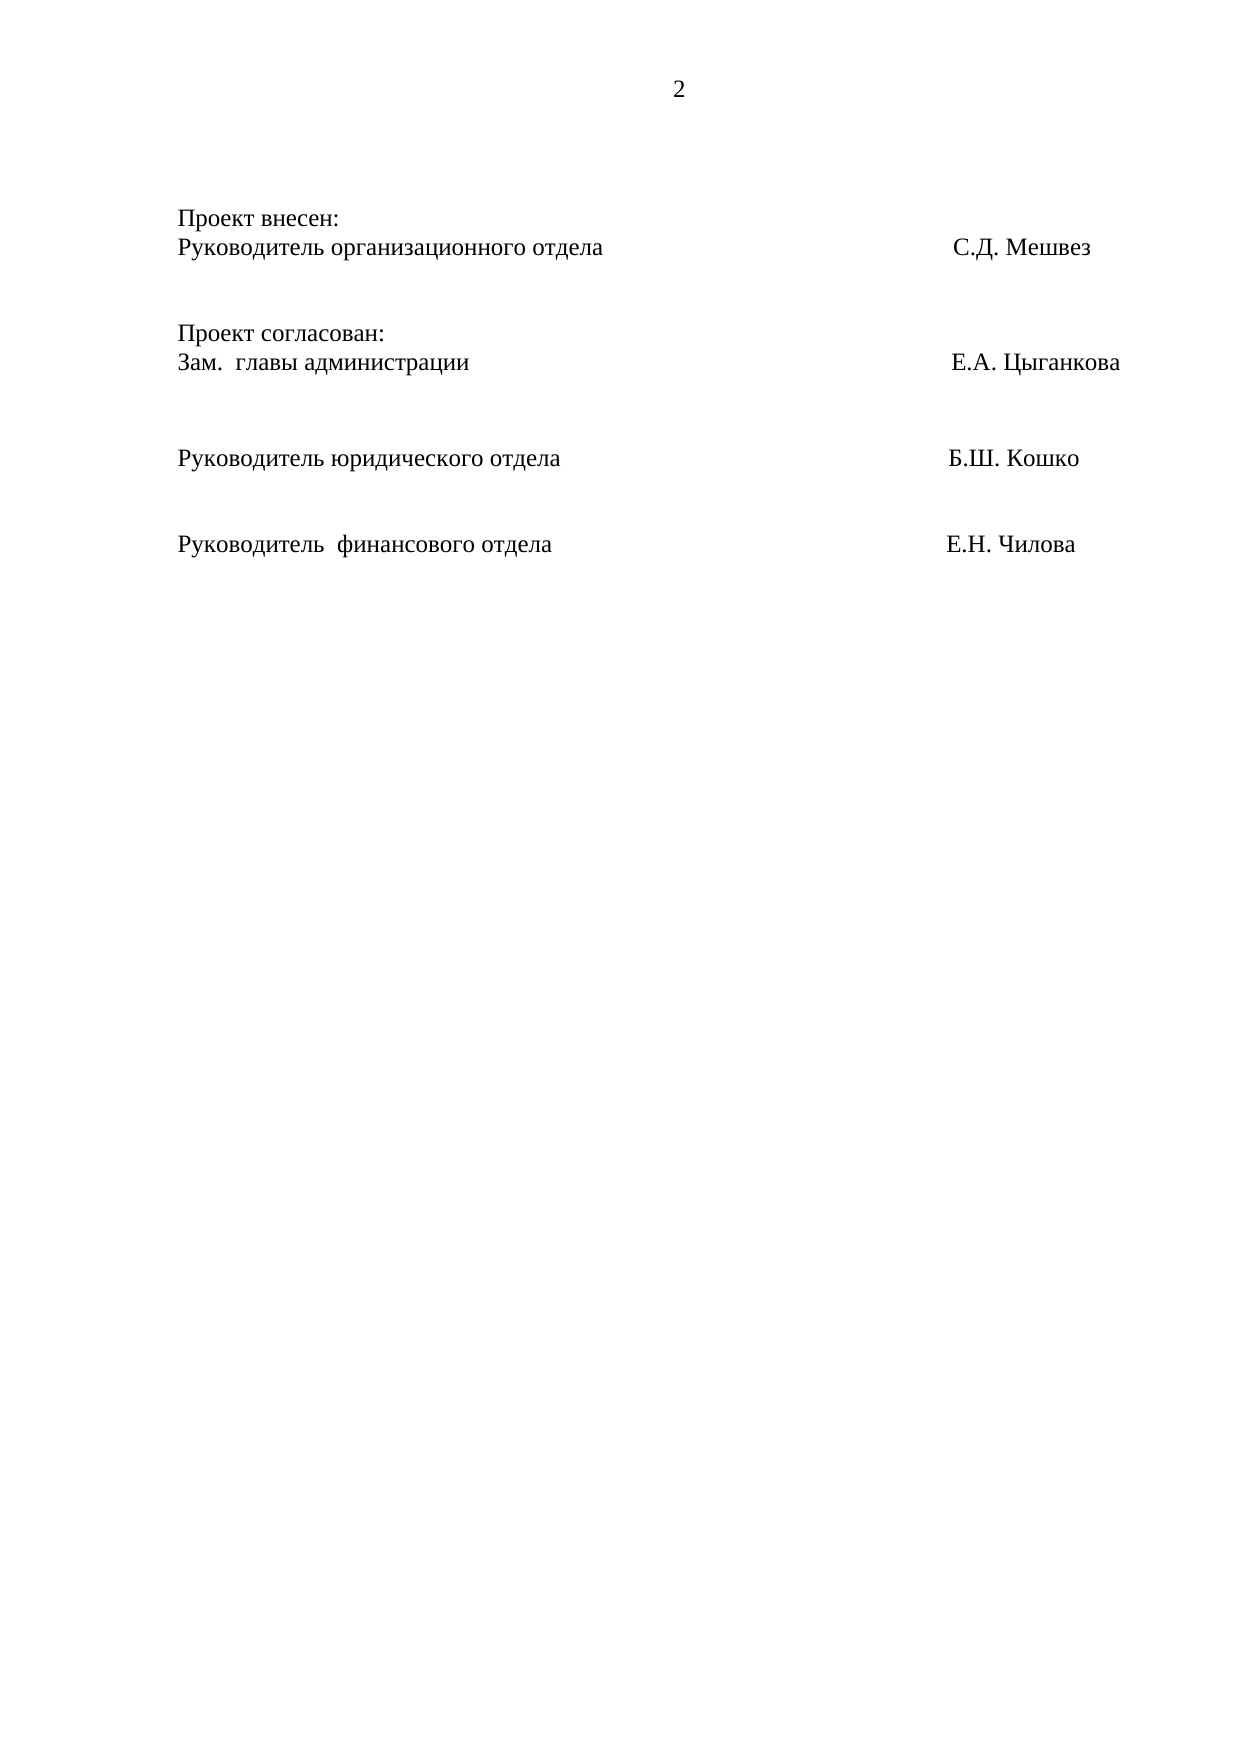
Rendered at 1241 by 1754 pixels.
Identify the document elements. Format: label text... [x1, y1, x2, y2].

text Руководитель финансового отдела Е.Н. Чилова [177, 529, 1181, 558]
subtitle Проект согласован: [177, 318, 1181, 347]
subtitle Руководитель юридического отдела Б.Ш. Кошко [177, 443, 1181, 471]
text Зам. главы администрации Е.А. Цыганкова [177, 347, 1181, 376]
text Руководитель организационного отдела С.Д. Мешвез [177, 232, 1181, 261]
text Проект внесен: [177, 203, 1181, 232]
